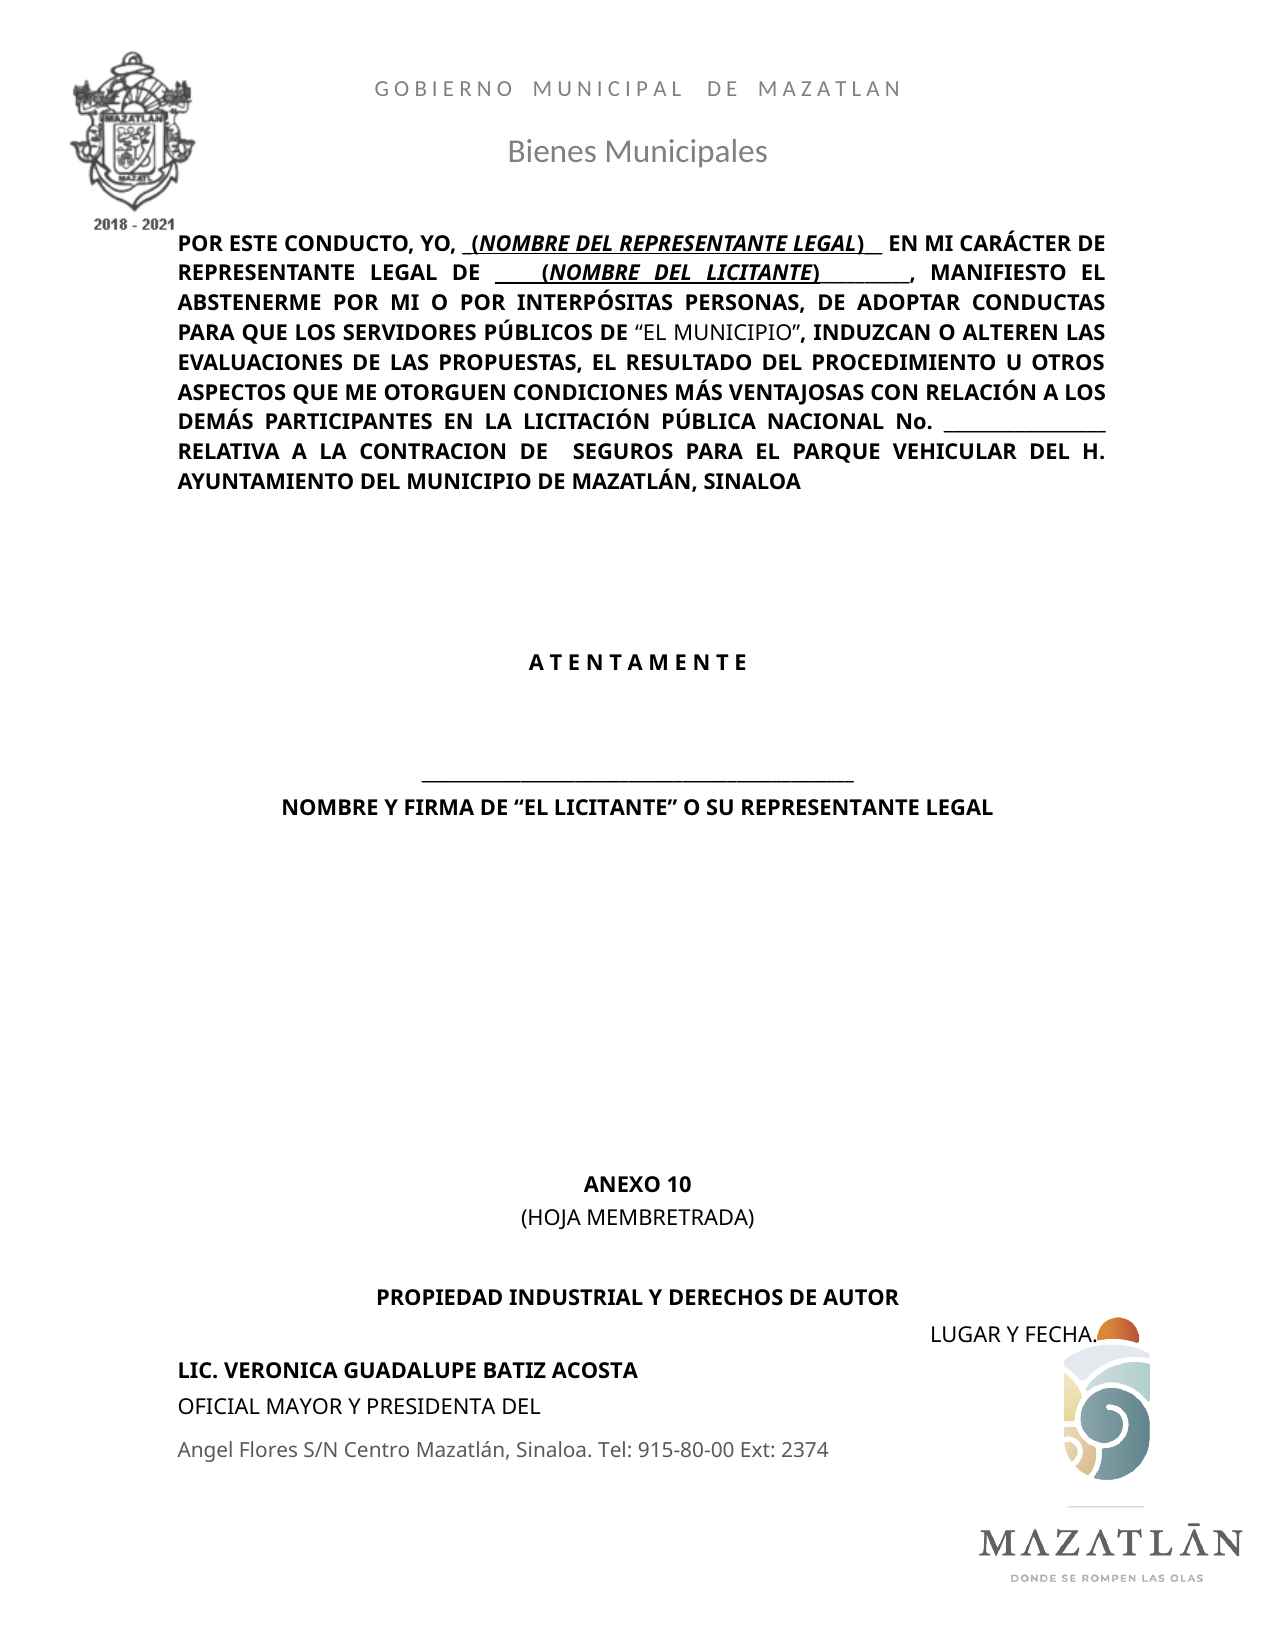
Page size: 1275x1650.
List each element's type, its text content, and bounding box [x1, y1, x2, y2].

picture [11, 10, 256, 254]
text (HOJA MEMBRETRADA) [177, 1202, 1098, 1231]
text PROPIEDAD INDUSTRIAL Y DERECHOS DE AUTOR [177, 1282, 1098, 1312]
text ________________________________________________ [177, 756, 1098, 786]
text NOMBRE Y FIRMA DE “EL LICITANTE” O SU REPRESENTANTE LEGAL [177, 792, 1098, 822]
text LUGAR Y FECHA. [177, 1319, 1098, 1348]
text A T E N T A M E N T E [177, 647, 1098, 677]
title POR ESTE CONDUCTO, YO, _(NOMBRE DEL REPRESENTANTE LEGAL)__ EN MI CARÁCTER DE REPRESENTANTE LEGAL DE __ (NOMBRE DEL LICITANTE)__________, MANIFIESTO EL ABSTENERME POR MI O POR INTERPÓSITAS PERSONAS, DE ADOPTAR CONDUCTAS PARA QUE LOS SERVIDORES PÚBLICOS DE “EL MUNICIPIO”, INDUZCAN O ALTEREN LAS EVALUACIONES DE LAS PROPUESTAS, EL RESULTADO DEL PROCEDIMIENTO U OTROS ASPECTOS QUE ME OTORGUEN CONDICIONES MÁS VENTAJOSAS CON RELACIÓN A LOS DEMÁS PARTICIPANTES EN LA LICITACIÓN PÚBLICA NACIONAL No. __________________ RELATIVA A LA CONTRACION DE SEGUROS PARA EL PARQUE VEHICULAR DEL H. AYUNTAMIENTO DEL MUNICIPIO DE MAZATLÁN, SINALOA [177, 228, 1106, 496]
text OFICIAL MAYOR Y PRESIDENTA DEL [177, 1391, 1098, 1421]
text LIC. VERONICA GUADALUPE BATIZ ACOSTA [177, 1355, 1098, 1385]
picture [979, 1317, 1243, 1582]
text ANEXO 10 [177, 1169, 1098, 1199]
